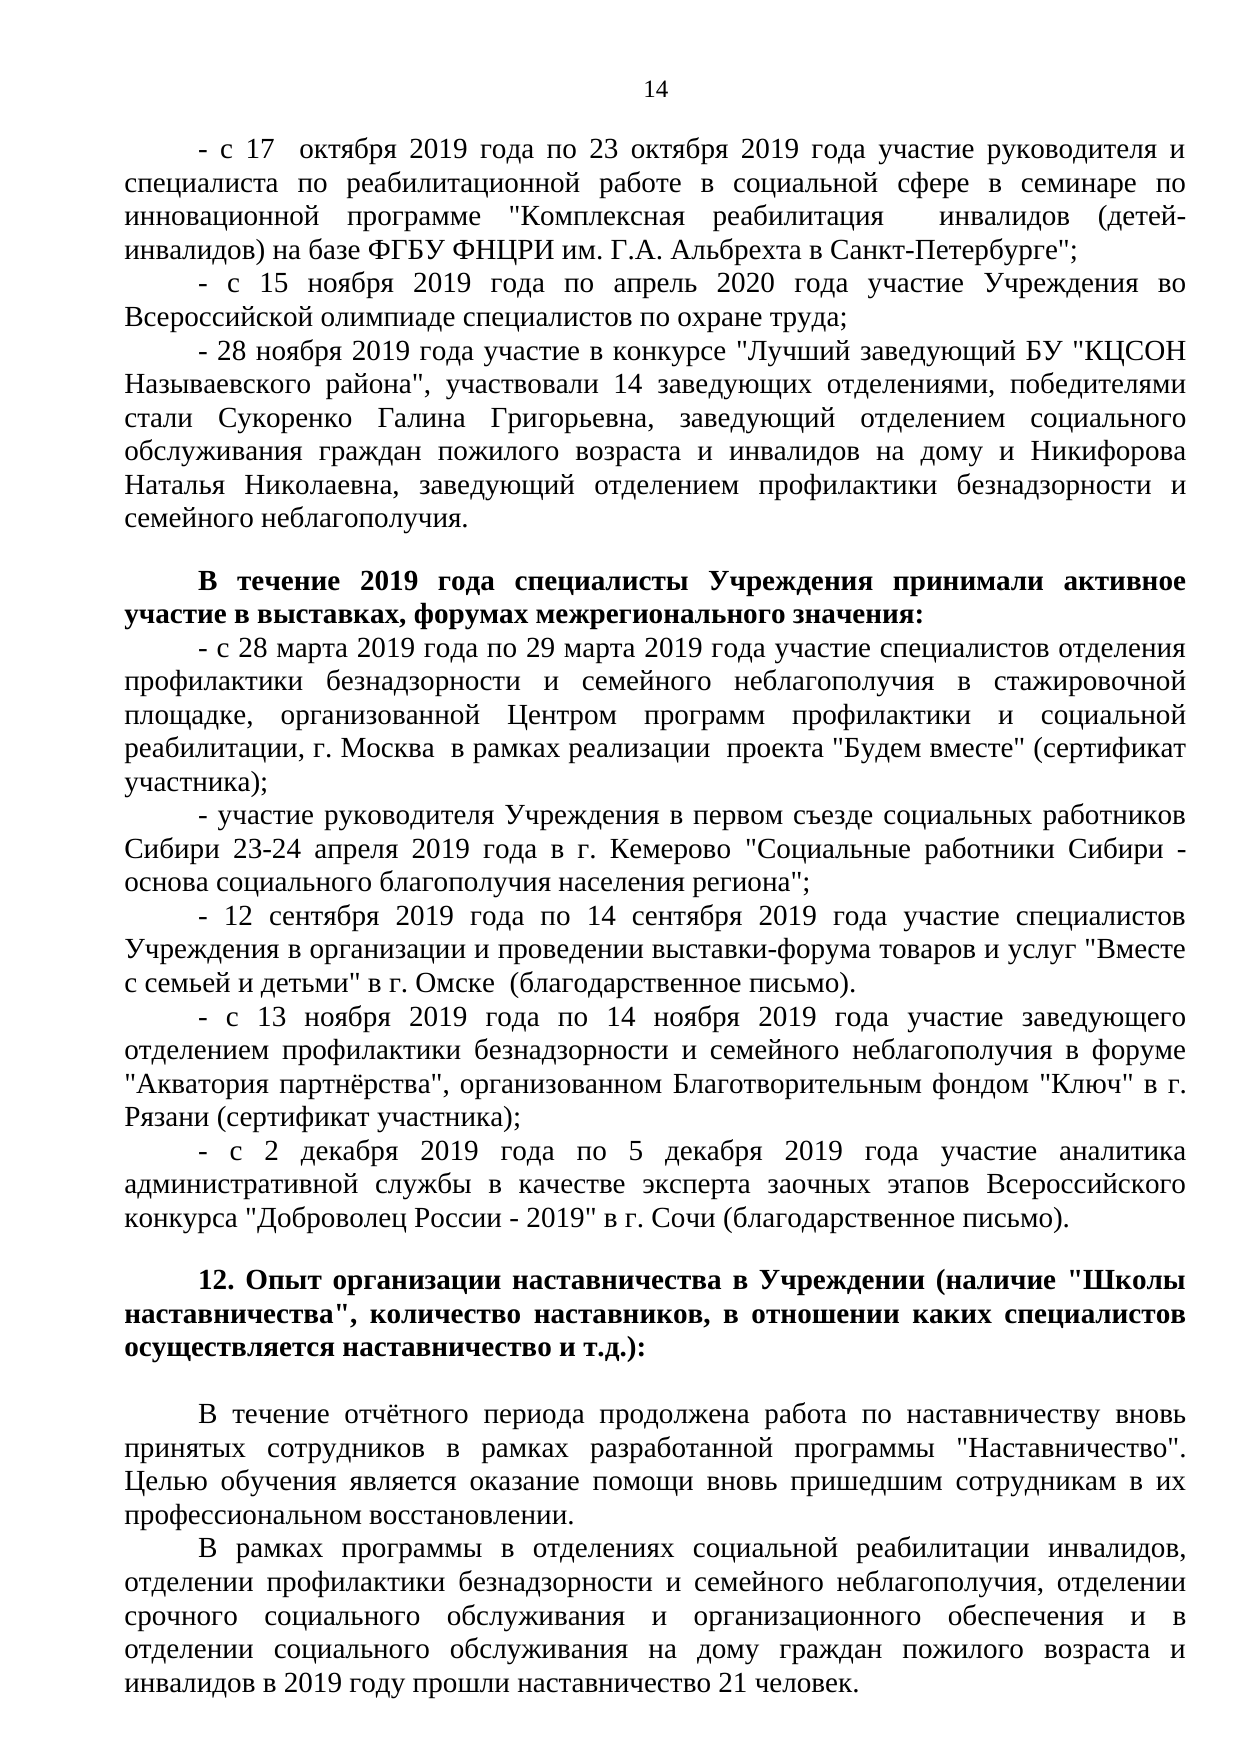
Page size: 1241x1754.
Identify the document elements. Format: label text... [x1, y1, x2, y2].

text В течение 2019 года специалисты Учреждения принимали активное участие в выставках, форумах межрегионального значения: [124, 563, 1187, 630]
text - 12 сентября 2019 года по 14 сентября 2019 года участие специалистов Учреждения в организации и проведении выставки-форума товаров и услуг "Вместе с семьей и детьми" в г. Омске (благодарственное письмо). [124, 898, 1187, 999]
text В течение отчётного периода продолжена работа по наставничеству вновь принятых сотрудников в рамках разработанной программы "Наставничество". Целью обучения является оказание помощи вновь пришедшим сотрудникам в их профессиональном восстановлении. [124, 1396, 1187, 1531]
text - с 28 марта 2019 года по 29 марта 2019 года участие специалистов отделения профилактики безнадзорности и семейного неблагополучия в стажировочной площадке, организованной Центром программ профилактики и социальной реабилитации, г. Москва в рамках реализации проекта "Будем вместе" (сертификат участника); [124, 630, 1187, 797]
text - с 13 ноября 2019 года по 14 ноября 2019 года участие заведующего отделением профилактики безнадзорности и семейного неблагополучия в форуме "Акватория партнёрства", организованном Благотворительным фондом "Ключ" в г. Рязани (сертификат участника); [124, 999, 1187, 1133]
text - с 2 декабря 2019 года по 5 декабря 2019 года участие аналитика административной службы в качестве эксперта заочных этапов Всероссийского конкурса "Доброволец России - 2019" в г. Сочи (благодарственное письмо). [124, 1133, 1187, 1233]
text - участие руководителя Учреждения в первом съезде социальных работников Сибири 23-24 апреля 2019 года в г. Кемерово "Социальные работники Сибири - основа социального благополучия населения региона"; [124, 797, 1187, 898]
text - с 17 октября 2019 года по 23 октября 2019 года участие руководителя и специалиста по реабилитационной работе в социальной сфере в семинаре по инновационной программе "Комплексная реабилитация инвалидов (детей-инвалидов) на базе ФГБУ ФНЦРИ им. Г.А. Альбрехта в Санкт-Петербурге"; [124, 131, 1187, 266]
text 12. Опыт организации наставничества в Учреждении (наличие "Школы наставничества", количество наставников, в отношении каких специалистов осуществляется наставничество и т.д.): [124, 1262, 1187, 1363]
text - с 15 ноября 2019 года по апрель 2020 года участие Учреждения во Всероссийской олимпиаде специалистов по охране труда; [124, 266, 1187, 333]
text В рамках программы в отделениях социальной реабилитации инвалидов, отделении профилактики безнадзорности и семейного неблагополучия, отделении срочного социального обслуживания и организационного обеспечения и в отделении социального обслуживания на дому граждан пожилого возраста и инвалидов в 2019 году прошли наставничество 21 человек. [124, 1531, 1187, 1698]
text - 28 ноября 2019 года участие в конкурсе "Лучший заведующий БУ "КЦСОН Называевского района", участвовали 14 заведующих отделениями, победителями стали Сукоренко Галина Григорьевна, заведующий отделением социального обслуживания граждан пожилого возраста и инвалидов на дому и Никифорова Наталья Николаевна, заведующий отделением профилактики безнадзорности и семейного неблагополучия. [124, 333, 1187, 534]
